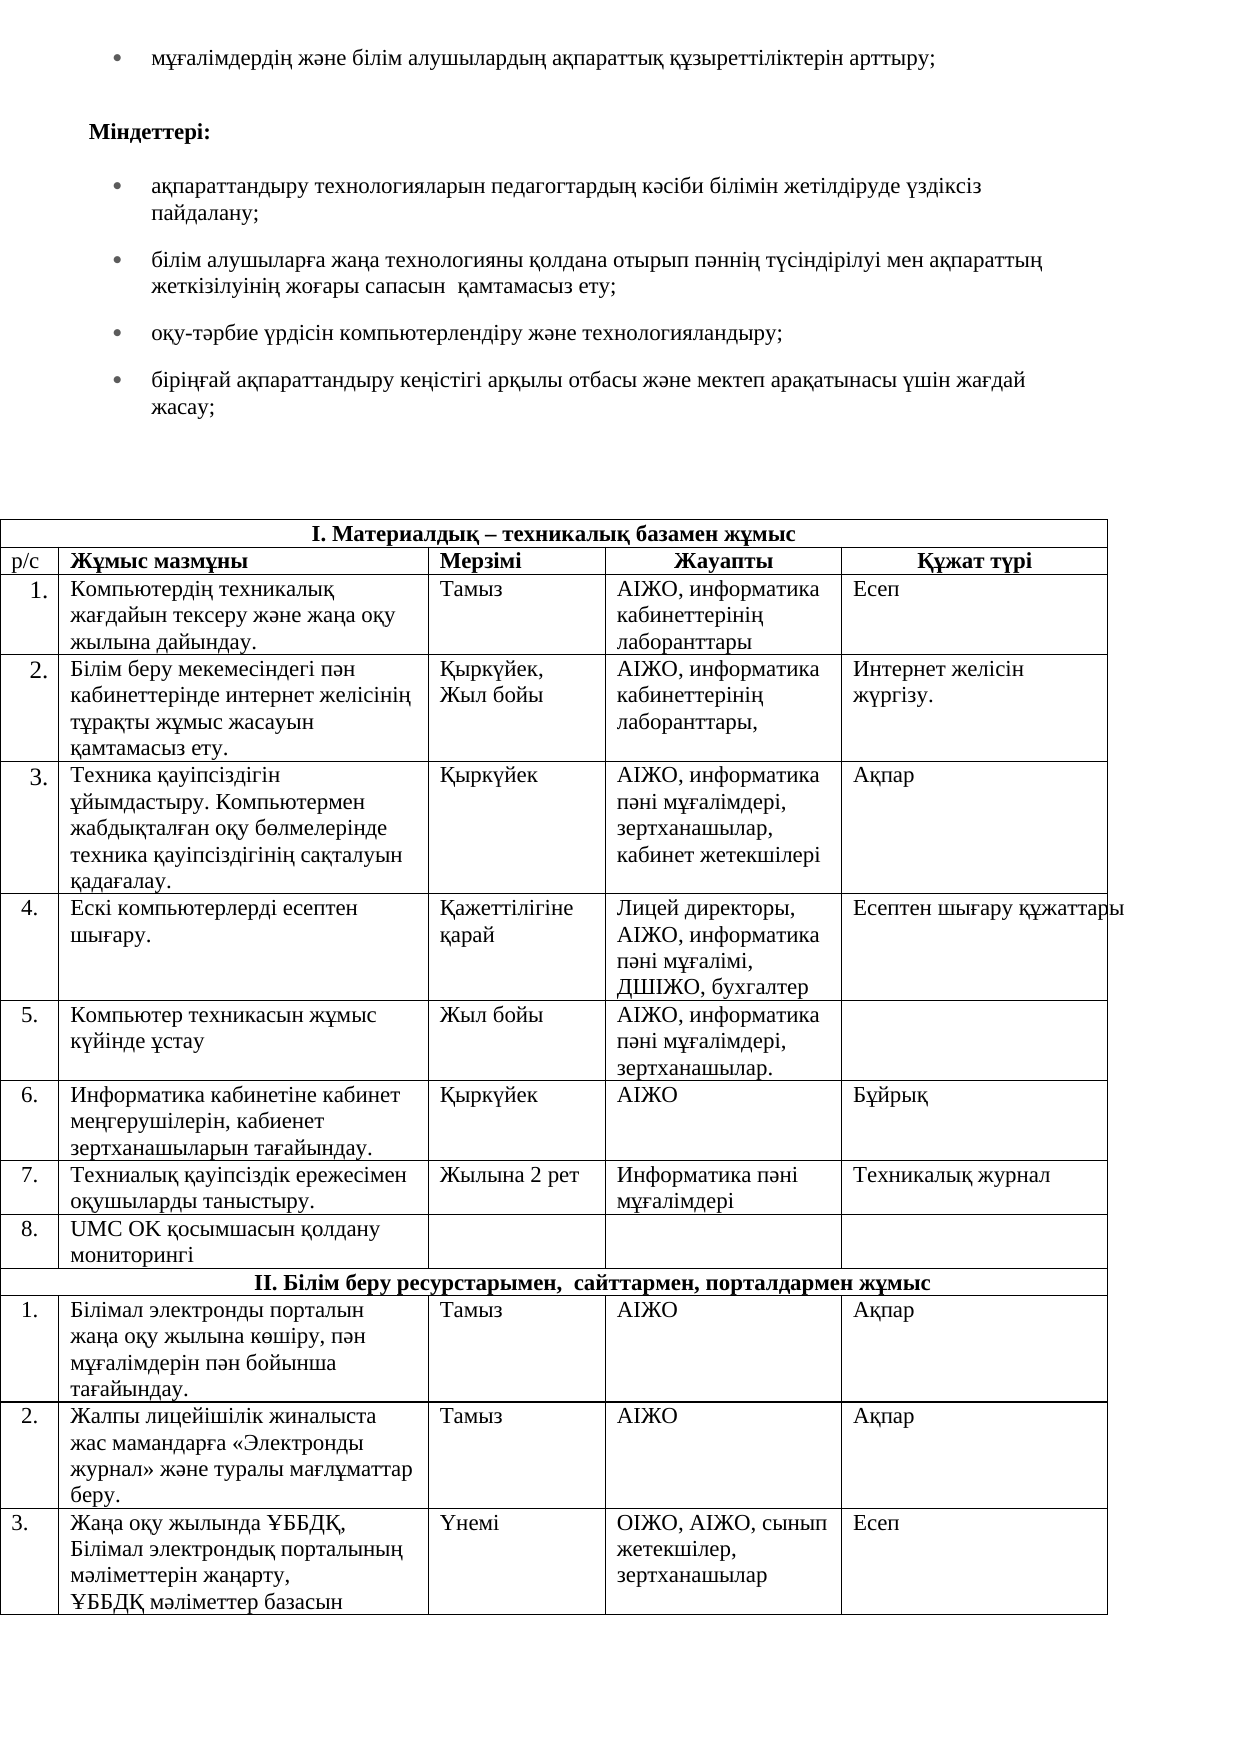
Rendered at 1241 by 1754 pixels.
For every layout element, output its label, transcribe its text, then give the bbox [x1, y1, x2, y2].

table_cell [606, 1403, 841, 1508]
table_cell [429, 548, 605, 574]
list біріңғай ақпараттандыру кеңістігі арқылы отбасы және мектеп арақатынасы үшін жағдай жасау; [113, 367, 1063, 419]
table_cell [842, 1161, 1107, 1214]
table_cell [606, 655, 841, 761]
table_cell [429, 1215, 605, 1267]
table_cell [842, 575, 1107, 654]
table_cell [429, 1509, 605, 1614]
list білім алушыларға жаңа технологияны қолдана отырып пәннің түсіндірілуі мен ақпараттың жеткізілуінің жоғары сапасын қамтамасыз ету; [113, 246, 1063, 298]
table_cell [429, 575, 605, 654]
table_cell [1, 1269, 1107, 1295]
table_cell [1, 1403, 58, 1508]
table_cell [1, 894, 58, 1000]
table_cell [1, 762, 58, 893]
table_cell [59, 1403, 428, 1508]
list ақпараттандыру технологияларын педагогтардың кәсіби білімін жетілдіруде үздіксіз пайдалану; [113, 172, 1063, 225]
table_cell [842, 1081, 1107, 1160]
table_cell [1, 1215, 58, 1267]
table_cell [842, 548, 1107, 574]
text Міндеттері: [88, 118, 1063, 144]
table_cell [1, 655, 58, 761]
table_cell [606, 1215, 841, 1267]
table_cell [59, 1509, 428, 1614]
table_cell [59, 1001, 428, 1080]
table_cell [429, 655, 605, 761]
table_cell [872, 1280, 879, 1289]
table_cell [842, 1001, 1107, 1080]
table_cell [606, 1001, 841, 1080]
list мұғалімдердің және білім алушылардың ақпараттық құзыреттіліктерін арттыру; [113, 44, 1063, 71]
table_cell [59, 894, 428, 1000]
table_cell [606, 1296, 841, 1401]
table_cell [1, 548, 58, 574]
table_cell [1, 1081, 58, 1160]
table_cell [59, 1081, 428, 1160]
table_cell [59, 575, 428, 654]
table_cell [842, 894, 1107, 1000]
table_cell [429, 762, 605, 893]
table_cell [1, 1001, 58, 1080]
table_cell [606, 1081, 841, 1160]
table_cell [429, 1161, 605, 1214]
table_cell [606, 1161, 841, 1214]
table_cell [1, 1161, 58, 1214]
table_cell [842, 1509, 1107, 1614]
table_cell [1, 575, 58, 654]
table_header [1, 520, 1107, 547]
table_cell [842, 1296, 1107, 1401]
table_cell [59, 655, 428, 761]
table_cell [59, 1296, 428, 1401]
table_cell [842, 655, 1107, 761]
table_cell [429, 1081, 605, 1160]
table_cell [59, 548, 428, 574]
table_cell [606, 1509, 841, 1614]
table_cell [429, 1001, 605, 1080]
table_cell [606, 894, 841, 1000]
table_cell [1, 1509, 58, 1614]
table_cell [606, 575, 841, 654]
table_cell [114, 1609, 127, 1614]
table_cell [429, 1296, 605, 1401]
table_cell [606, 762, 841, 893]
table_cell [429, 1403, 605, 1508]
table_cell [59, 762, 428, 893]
list оқу-тәрбие үрдісін компьютерлендіру және технологияландыру; [113, 319, 1063, 346]
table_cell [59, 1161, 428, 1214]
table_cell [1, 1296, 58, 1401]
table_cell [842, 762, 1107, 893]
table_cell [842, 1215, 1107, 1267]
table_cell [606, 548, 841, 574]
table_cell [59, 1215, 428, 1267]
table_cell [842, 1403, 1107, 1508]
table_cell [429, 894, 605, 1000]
